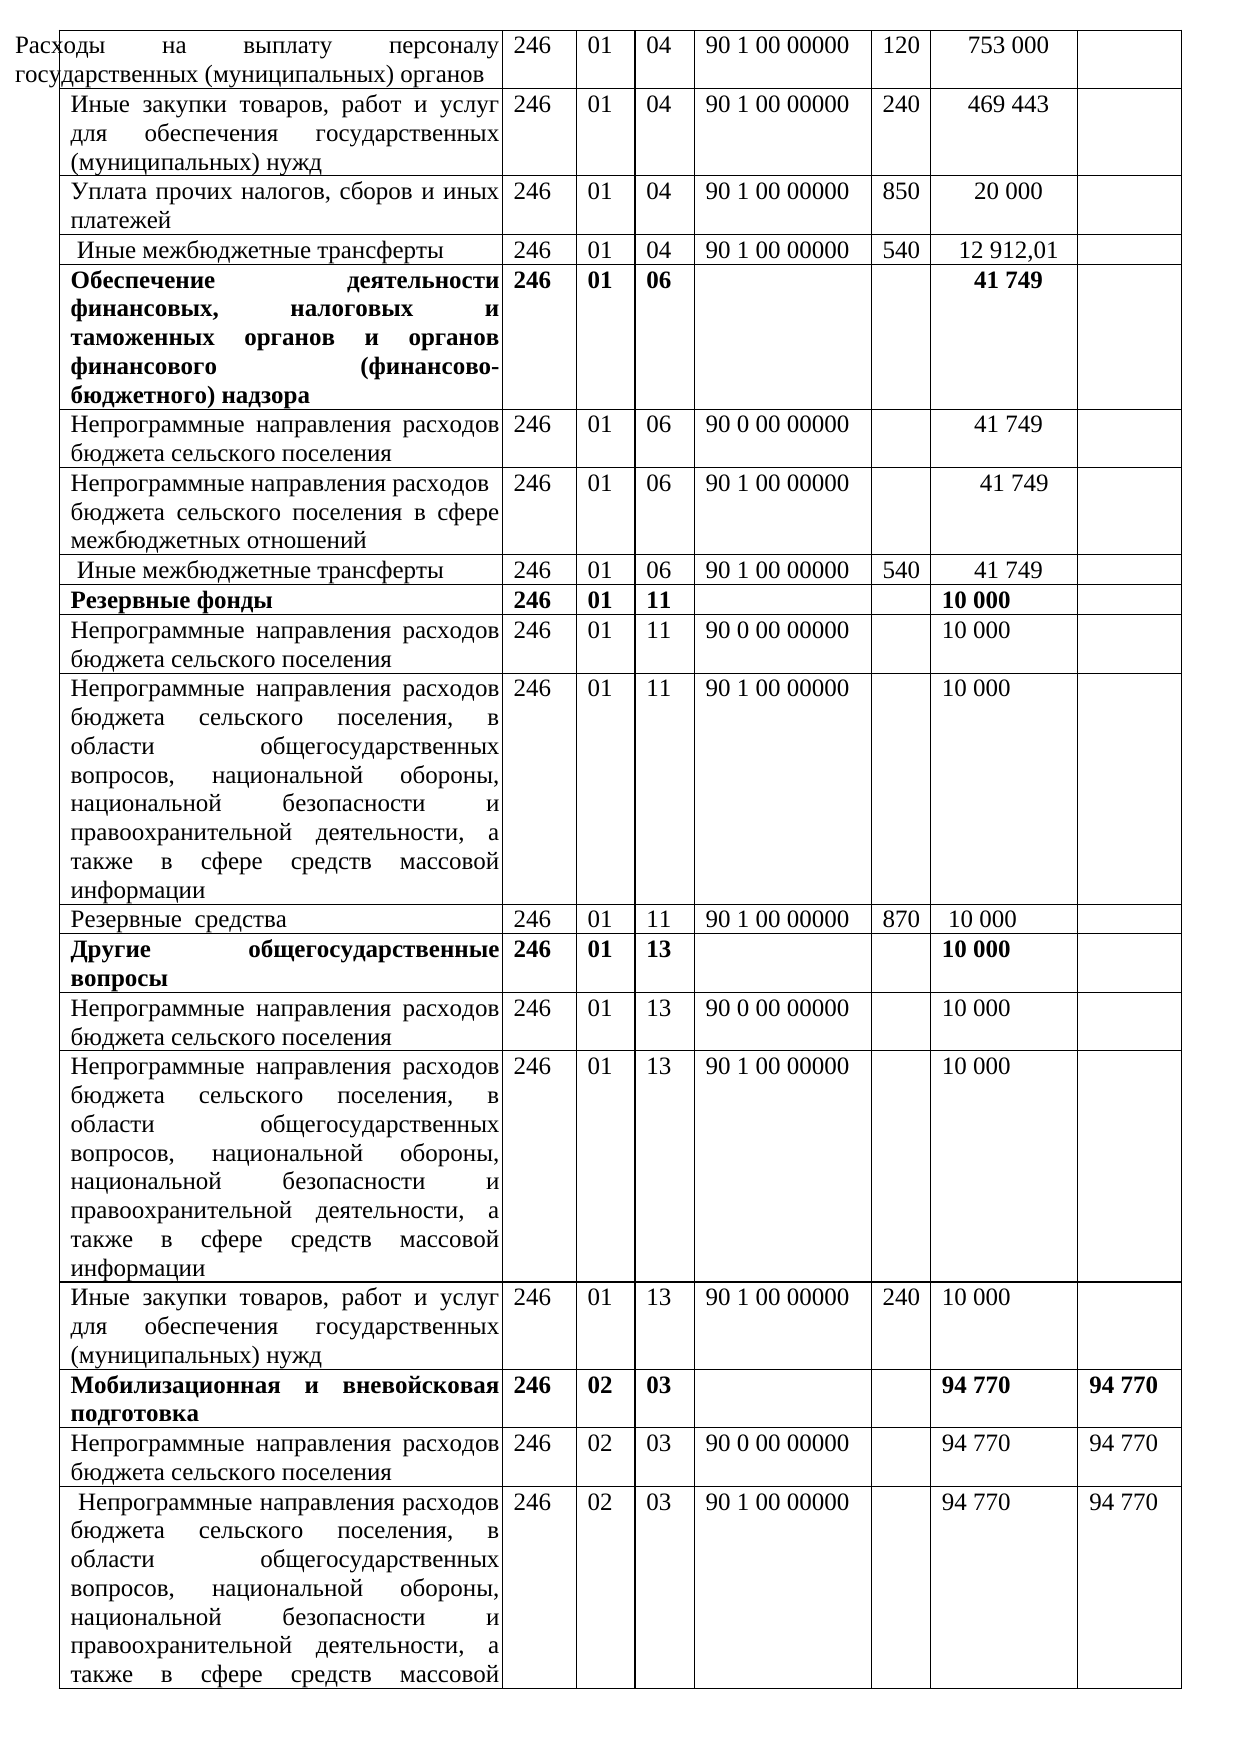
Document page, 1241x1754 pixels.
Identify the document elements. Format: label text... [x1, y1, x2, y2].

table_cell 02 [577, 1428, 634, 1486]
table_cell [872, 265, 930, 408]
table_cell 10 000 [931, 585, 1077, 614]
table_cell 90 0 00 00000 [695, 1428, 871, 1486]
table_cell 03 [636, 1428, 694, 1486]
table_cell 90 1 00 00000 [695, 674, 871, 903]
table_cell Расходы на выплату персоналу государственных (муниципальных) органов [60, 31, 502, 88]
table_cell Мобилизационная и вневойсковая подготовка [60, 1370, 502, 1427]
table_cell 90 1 00 00000 [695, 89, 871, 175]
table_cell 01 [577, 265, 634, 408]
table_cell 13 [636, 1283, 694, 1369]
table_cell 90 1 00 00000 [695, 31, 871, 88]
table_cell 01 [577, 555, 634, 584]
table_cell 10 000 [931, 674, 1077, 903]
table_cell 246 [503, 555, 576, 584]
table_cell 03 [636, 1487, 694, 1688]
table_cell 850 [872, 176, 930, 234]
table_cell 90 1 00 00000 [695, 1283, 871, 1369]
table_cell [872, 993, 930, 1050]
table_cell [872, 674, 930, 903]
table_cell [60, 1487, 502, 1688]
table_cell 246 [503, 31, 576, 88]
table_cell [872, 585, 930, 614]
table_cell [1078, 615, 1181, 672]
table_cell 90 1 00 00000 [695, 555, 871, 584]
table_cell [1078, 674, 1181, 903]
table_cell 94 770 [931, 1487, 1077, 1688]
table_cell Уплата прочих налогов, сборов и иных платежей [60, 176, 502, 234]
table_cell [872, 1428, 930, 1486]
table_cell 01 [577, 905, 634, 933]
table_cell 01 [577, 1051, 634, 1281]
table_cell 246 [503, 1487, 576, 1688]
table_cell 10 000 [931, 934, 1077, 992]
table_cell 246 [503, 1051, 576, 1281]
table_cell [1078, 235, 1181, 264]
table_cell 753 000 [931, 31, 1077, 88]
table_cell 90 0 00 00000 [695, 410, 871, 467]
table_cell [1078, 468, 1181, 554]
table_cell 13 [636, 1051, 694, 1281]
table_cell Обеспечение деятельности финансовых, налоговых и таможенных органов и органов финансового (финансово-бюджетного) надзора [60, 265, 502, 408]
table_cell Иные закупки товаров, работ и услуг для обеспечения государственных (муниципальных) нужд [60, 89, 502, 175]
table_cell 120 [872, 31, 930, 88]
table_cell [1078, 176, 1181, 234]
table_cell 04 [636, 176, 694, 234]
table_cell 246 [503, 1283, 576, 1369]
table_cell 01 [577, 1283, 634, 1369]
table_cell 01 [577, 235, 634, 264]
table_cell Резервные фонды [60, 585, 502, 614]
table_cell [1078, 555, 1181, 584]
table_cell 11 [636, 585, 694, 614]
table_cell 94 770 [1078, 1370, 1181, 1427]
table_cell 90 0 00 00000 [695, 615, 871, 672]
table_cell 246 [503, 905, 576, 933]
table_cell [1078, 934, 1181, 992]
table_cell 90 1 00 00000 [695, 1051, 871, 1281]
table_cell [1078, 905, 1181, 933]
table_cell 01 [577, 934, 634, 992]
table_cell 01 [577, 993, 634, 1050]
table_cell 240 [872, 89, 930, 175]
table_cell 06 [636, 468, 694, 554]
table_cell 01 [577, 585, 634, 614]
table_cell 90 1 00 00000 [695, 905, 871, 933]
table_cell [695, 585, 871, 614]
table_cell 540 [872, 555, 930, 584]
table_cell 01 [577, 674, 634, 903]
table_cell 41 749 [931, 410, 1077, 467]
table_cell Иные межбюджетные трансферты [60, 555, 502, 584]
table_cell [872, 615, 930, 672]
table_cell [1078, 993, 1181, 1050]
table_cell [1078, 585, 1181, 614]
table_cell Непрограммные направления расходов бюджета сельского поселения [60, 1428, 502, 1486]
table_cell [872, 1487, 930, 1688]
table_cell 11 [636, 615, 694, 672]
table_cell 94 770 [1078, 1428, 1181, 1486]
table_cell 12 912,01 [931, 235, 1077, 264]
table_cell 246 [503, 265, 576, 408]
table_cell [872, 410, 930, 467]
table_cell Непрограммные направления расходов бюджета сельского поселения [60, 615, 502, 672]
table_cell 246 [503, 176, 576, 234]
table_cell 246 [503, 993, 576, 1050]
table_cell 01 [577, 89, 634, 175]
table_cell 10 000 [931, 615, 1077, 672]
table_cell 04 [636, 89, 694, 175]
table_cell 11 [636, 674, 694, 903]
table_cell 94 770 [931, 1428, 1077, 1486]
table_cell Непрограммные направления расходов бюджета сельского поселения [60, 993, 502, 1050]
table_cell 02 [577, 1487, 634, 1688]
table_cell 246 [503, 615, 576, 672]
table_cell Резервные средства [60, 905, 502, 933]
table_cell 246 [503, 934, 576, 992]
table_cell [1078, 89, 1181, 175]
table_cell 10 000 [931, 1051, 1077, 1281]
table_cell Непрограммные направления расходов бюджета сельского поселения [60, 410, 502, 467]
table_cell 01 [577, 615, 634, 672]
table_cell [695, 1370, 871, 1427]
table_cell [1078, 31, 1181, 88]
table_cell 01 [577, 410, 634, 467]
table_cell 94 770 [931, 1370, 1077, 1427]
table_cell 02 [577, 1370, 634, 1427]
table_cell 90 1 00 00000 [695, 235, 871, 264]
table_cell [695, 265, 871, 408]
table_cell 10 000 [931, 905, 1077, 933]
table_cell 04 [636, 31, 694, 88]
table_cell [872, 1370, 930, 1427]
table_cell 540 [872, 235, 930, 264]
table_cell [872, 468, 930, 554]
table_cell 06 [636, 410, 694, 467]
table_cell 01 [577, 468, 634, 554]
table_cell 04 [636, 235, 694, 264]
table_cell 90 1 00 00000 [695, 176, 871, 234]
table_cell Непрограммные направления расходов бюджета сельского поселения в сфере межбюджетных отношений [60, 468, 502, 554]
table_cell 01 [577, 176, 634, 234]
table_cell 01 [577, 31, 634, 88]
table_cell 246 [503, 468, 576, 554]
table_cell 246 [503, 410, 576, 467]
table_cell 90 1 00 00000 [695, 1487, 871, 1688]
table_cell 03 [636, 1370, 694, 1427]
table_cell [1078, 1283, 1181, 1369]
table_cell [1078, 265, 1181, 408]
table_cell 240 [872, 1283, 930, 1369]
table_cell 90 0 00 00000 [695, 993, 871, 1050]
table_cell 469 443 [931, 89, 1077, 175]
table_cell 13 [636, 934, 694, 992]
table_cell 246 [503, 1370, 576, 1427]
table_cell [1078, 410, 1181, 467]
table_cell Иные закупки товаров, работ и услуг для обеспечения государственных (муниципальных) нужд [60, 1283, 502, 1369]
table_cell 11 [636, 905, 694, 933]
table_cell 246 [503, 674, 576, 903]
table_cell 06 [636, 265, 694, 408]
table_cell 90 1 00 00000 [695, 468, 871, 554]
table_cell 246 [503, 585, 576, 614]
table_cell 246 [503, 235, 576, 264]
table_cell [872, 1051, 930, 1281]
table_cell 41 749 [931, 555, 1077, 584]
table_cell 20 000 [931, 176, 1077, 234]
table_cell 41 749 [931, 468, 1077, 554]
table_cell Другие общегосударственные вопросы [60, 934, 502, 992]
table_cell 246 [503, 1428, 576, 1486]
table_cell [872, 934, 930, 992]
table_cell 06 [636, 555, 694, 584]
table_cell 10 000 [931, 1283, 1077, 1369]
table_cell 10 000 [931, 993, 1077, 1050]
table_cell 246 [503, 89, 576, 175]
table_cell 870 [872, 905, 930, 933]
table_cell 41 749 [931, 265, 1077, 408]
table_cell 13 [636, 993, 694, 1050]
table_cell Иные межбюджетные трансферты [60, 235, 502, 264]
table_cell [1078, 1051, 1181, 1281]
table_cell [695, 934, 871, 992]
table_cell 94 770 [1078, 1487, 1181, 1688]
